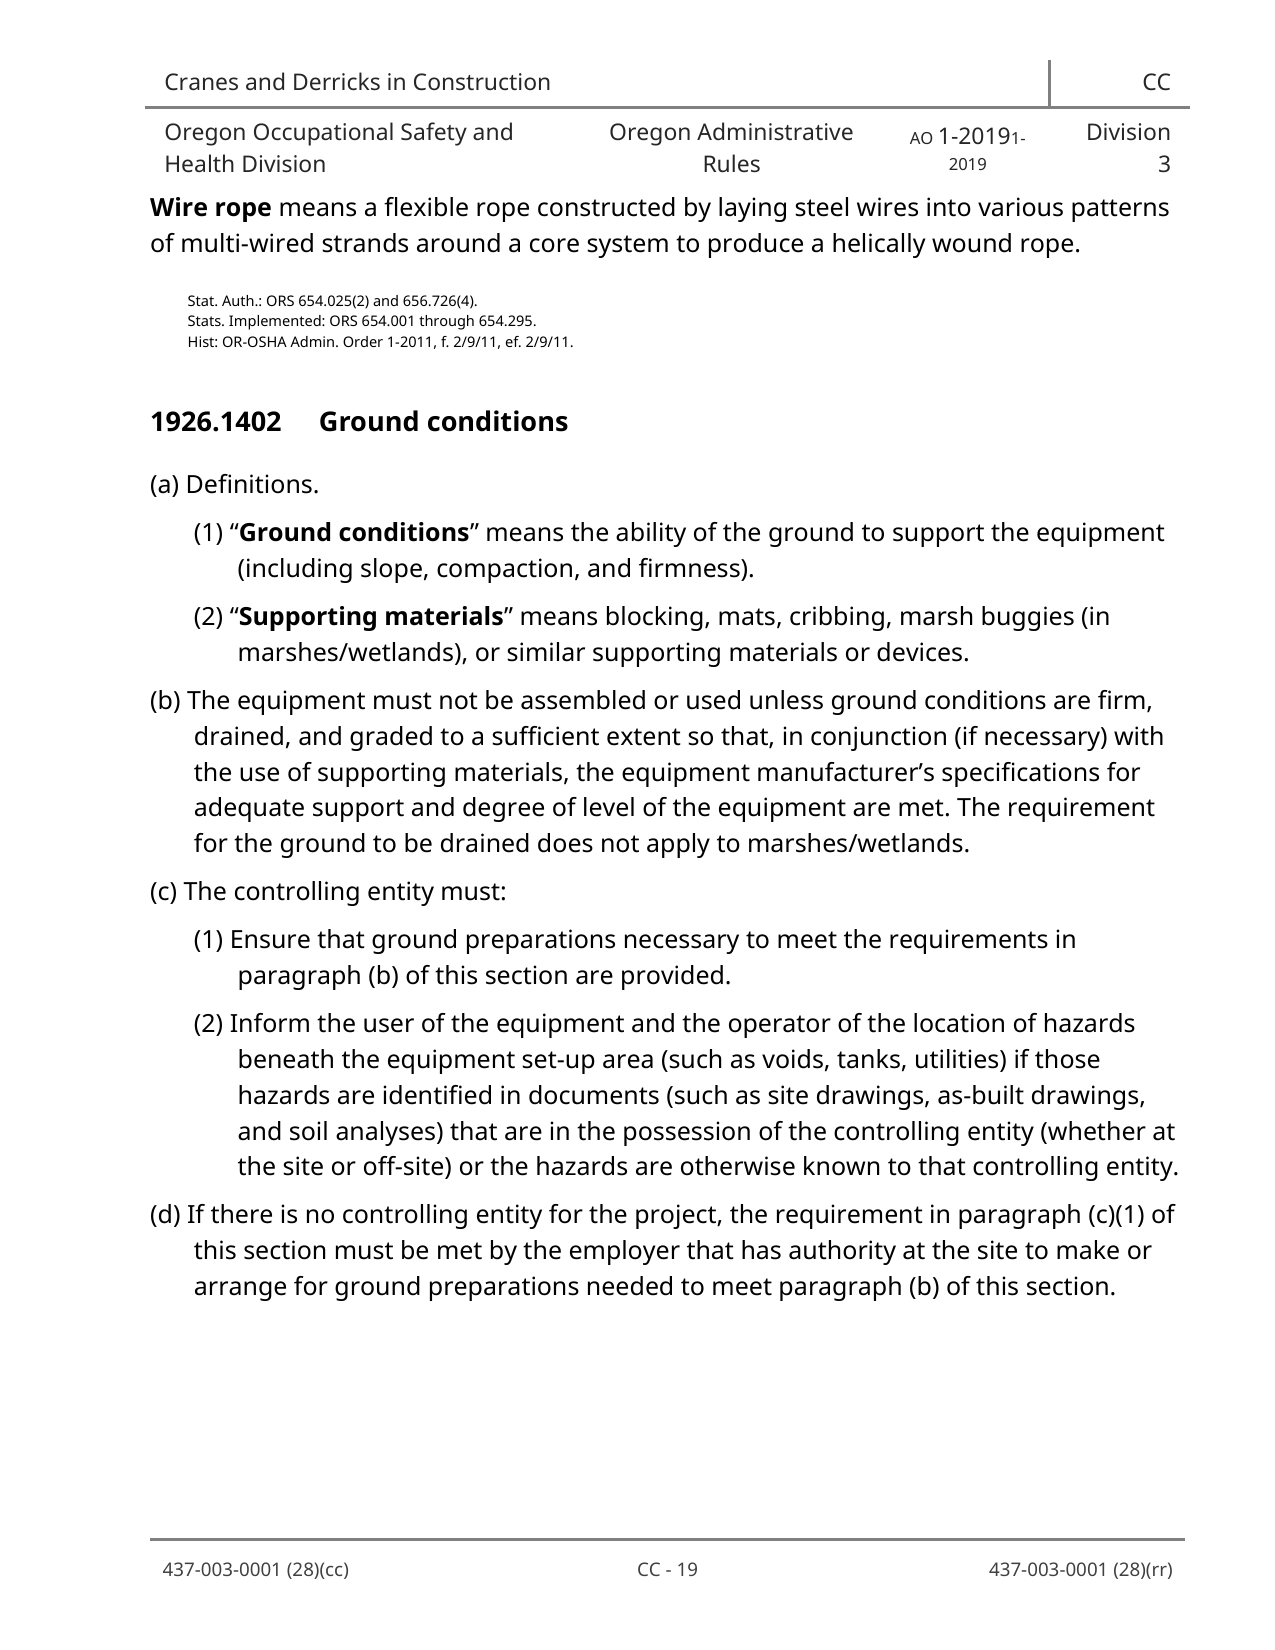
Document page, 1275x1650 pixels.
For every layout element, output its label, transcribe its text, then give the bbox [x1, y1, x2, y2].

list (1) Ensure that ground preparations necessary to meet the requirements in paragraph (b) of this section are provided. [194, 922, 1185, 992]
list (b) The equipment must not be assembled or used unless ground conditions are firm, drained, and graded to a sufficient extent so that, in conjunction (if necessary) with the use of supporting materials, the equipment manufacturer’s specifications for adequate support and degree of level of the equipment are met. The requirement for the ground to be drained does not apply to marshes/wetlands. [150, 683, 1185, 860]
list (2) “Supporting materials” means blocking, mats, cribbing, marsh buggies (in marshes/wetlands), or similar supporting materials or devices. [194, 599, 1185, 668]
text Wire rope means a flexible rope constructed by laying steel wires into various patterns of multi-wired strands around a core system to produce a helically wound rope. [150, 150, 1185, 259]
text Stat. Auth.: ORS 654.025(2) and 656.726(4). [187, 290, 1185, 310]
list (1) “Ground conditions” means the ability of the ground to support the equipment (including slope, compaction, and firmness). [194, 515, 1185, 584]
list (c) The controlling entity must: [150, 874, 1185, 908]
list (2) Inform the user of the equipment and the operator of the location of hazards beneath the equipment set-up area (such as voids, tanks, utilities) if those hazards are identified in documents (such as site drawings, as-built drawings, and soil analyses) that are in the possession of the controlling entity (whether at the site or off-site) or the hazards are otherwise known to that controlling entity. [194, 1006, 1185, 1183]
text Hist: OR-OSHA Admin. Order 1-2011, f. 2/9/11, ef. 2/9/11. [187, 332, 1185, 352]
list (a) Definitions. [150, 467, 1185, 501]
text Stats. Implemented: ORS 654.001 through 654.295. [187, 311, 1185, 331]
subtitle 1926.1402 Ground conditions [150, 403, 1185, 440]
list (d) If there is no controlling entity for the project, the requirement in paragraph (c)(1) of this section must be met by the employer that has authority at the site to make or arrange for ground preparations needed to meet paragraph (b) of this section. [150, 1197, 1185, 1303]
